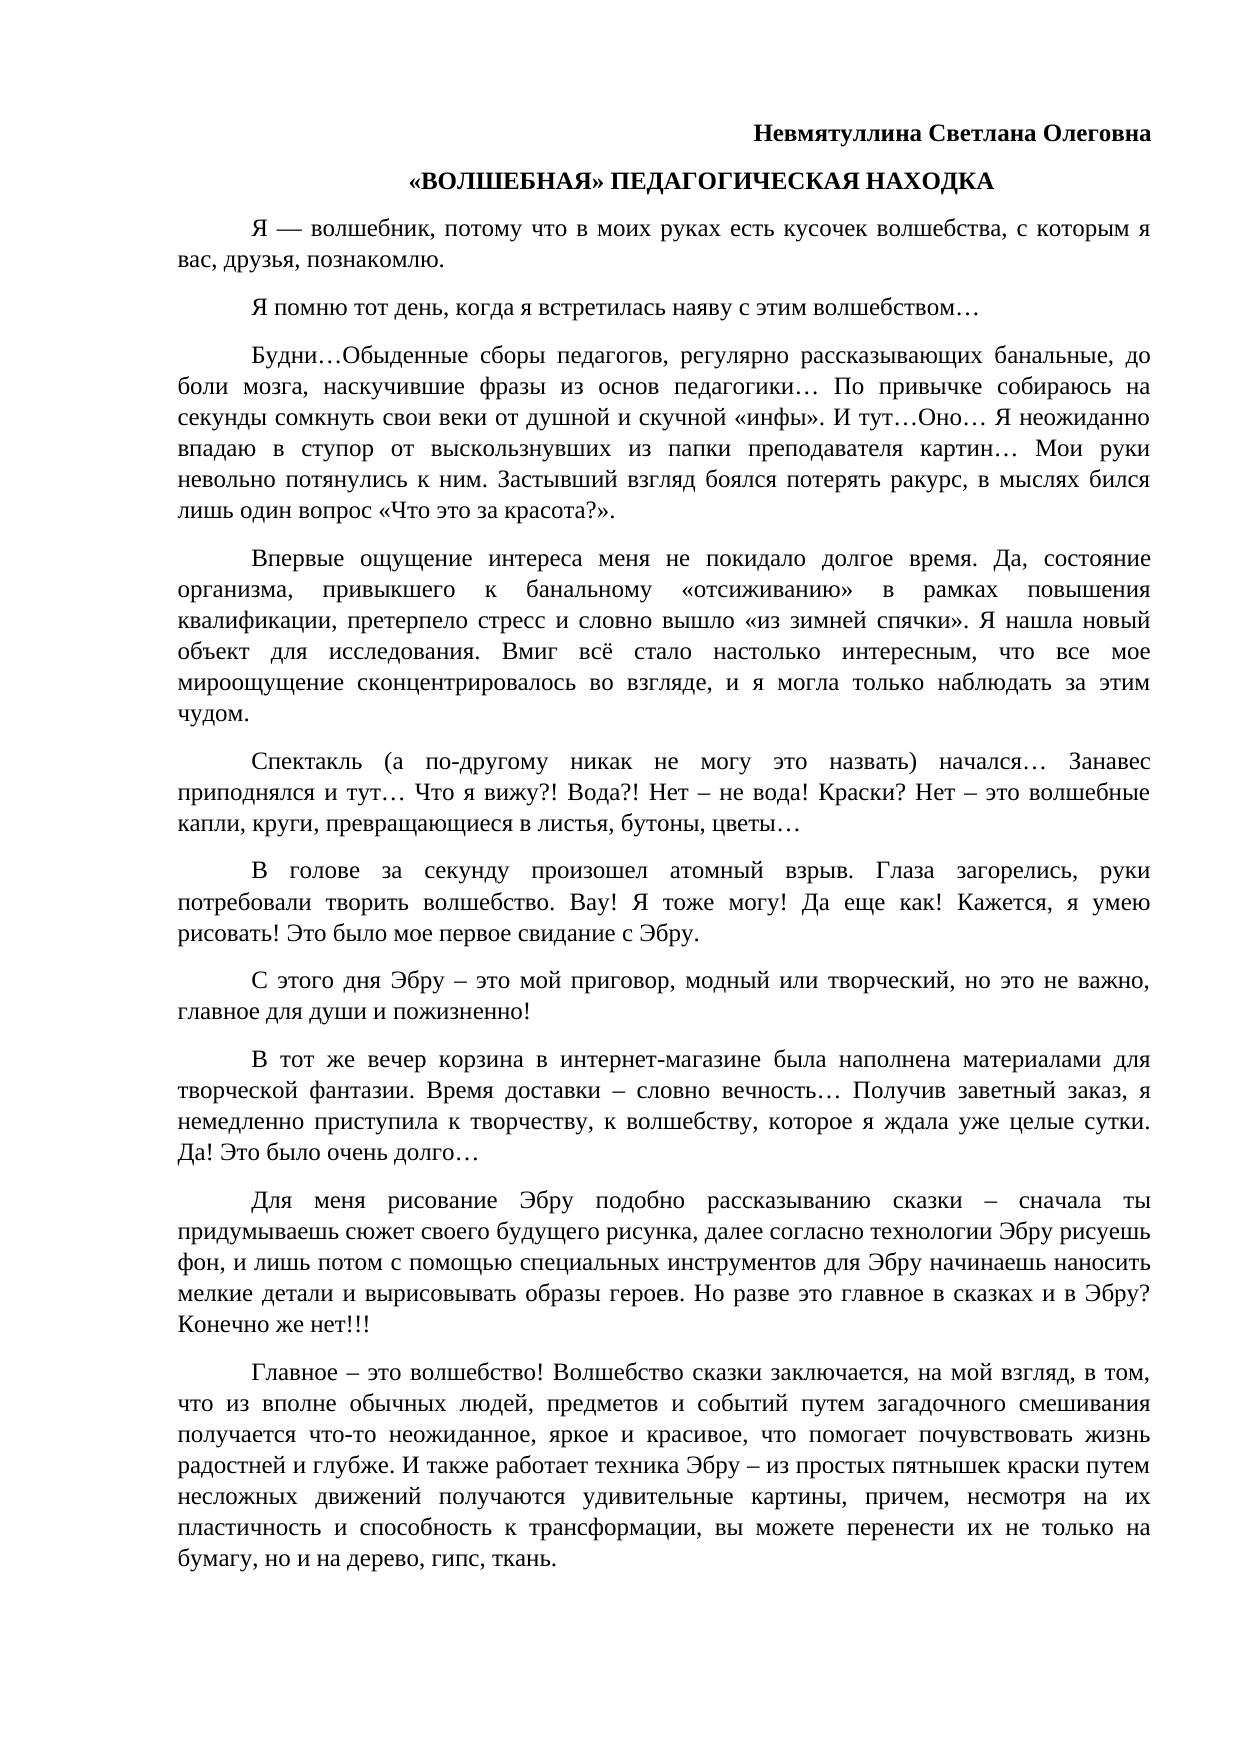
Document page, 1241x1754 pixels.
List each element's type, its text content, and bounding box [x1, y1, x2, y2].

text В голове за секунду произошел атомный взрыв. Глаза загорелись, руки потребовали творить волшебство. Вау! Я тоже могу! Да еще как! Кажется, я умею рисовать! Это было мое первое свидание с Эбру. [177, 856, 1152, 946]
text С этого дня Эбру – это мой приговор, модный или творческий, но это не важно, главное для души и пожизненно! [177, 965, 1152, 1025]
text Главное – это волшебство! Волшебство сказки заключается, на мой взгляд, в том, что из вполне обычных людей, предметов и событий путем загадочного смешивания получается что-то неожиданное, яркое и красивое, что помогает почувствовать жизнь радостней и глубже. И также работает техника Эбру – из простых пятнышек краски путем несложных движений получаются удивительные картины, причем, несмотря на их пластичность и способность к трансформации, вы можете перенести их не только на бумагу, но и на дерево, гипс, ткань. [177, 1357, 1152, 1572]
text «ВОЛШЕБНАЯ» ПЕДАГОГИЧЕСКАЯ НАХОДКА [177, 166, 1152, 194]
text Будни…Обыденные сборы педагогов, регулярно рассказывающих банальные, до боли мозга, наскучившие фразы из основ педагогики… По привычке собираюсь на секунды сомкнуть свои веки от душной и скучной «инфы». И тут…Оно… Я неожиданно впадаю в ступор от выскользнувших из папки преподавателя картин… Мои руки невольно потянулись к ним. Застывший взгляд боялся потерять ракурс, в мыслях бился лишь один вопрос «Что это за красота?». [177, 340, 1152, 524]
text Я — волшебник, потому что в моих руках есть кусочек волшебства, с которым я вас, друзья, познакомлю. [177, 213, 1152, 273]
text Спектакль (а по-другому никак не могу это назвать) начался… Занавес приподнялся и тут… Что я вижу?! Вода?! Нет – не вода! Краски? Нет – это волшебные капли, круги, превращающиеся в листья, бутоны, цветы… [177, 746, 1152, 837]
text Невмятуллина Светлана Олеговна [177, 118, 1152, 147]
text Впервые ощущение интереса меня не покидало долгое время. Да, состояние организма, привыкшего к банальному «отсиживанию» в рамках повышения квалификации, претерпело стресс и словно вышло «из зимней спячки». Я нашла новый объект для исследования. Вмиг всё стало настолько интересным, что все мое мироощущение сконцентрировалось во взгляде, и я могла только наблюдать за этим чудом. [177, 543, 1152, 727]
text В тот же вечер корзина в интернет-магазине была наполнена материалами для творческой фантазии. Время доставки – словно вечность… Получив заветный заказ, я немедленно приступила к творчеству, к волшебству, которое я ждала уже целые сутки. Да! Это было очень долго… [177, 1044, 1152, 1166]
text Я помню тот день, когда я встретилась наяву с этим волшебством… [177, 292, 1152, 321]
text Для меня рисование Эбру подобно рассказыванию сказки – сначала ты придумываешь сюжет своего будущего рисунка, далее согласно технологии Эбру рисуешь фон, и лишь потом с помощью специальных инструментов для Эбру начинаешь наносить мелкие детали и вырисовывать образы героев. Но разве это главное в сказках и в Эбру? Конечно же нет!!! [177, 1185, 1152, 1338]
